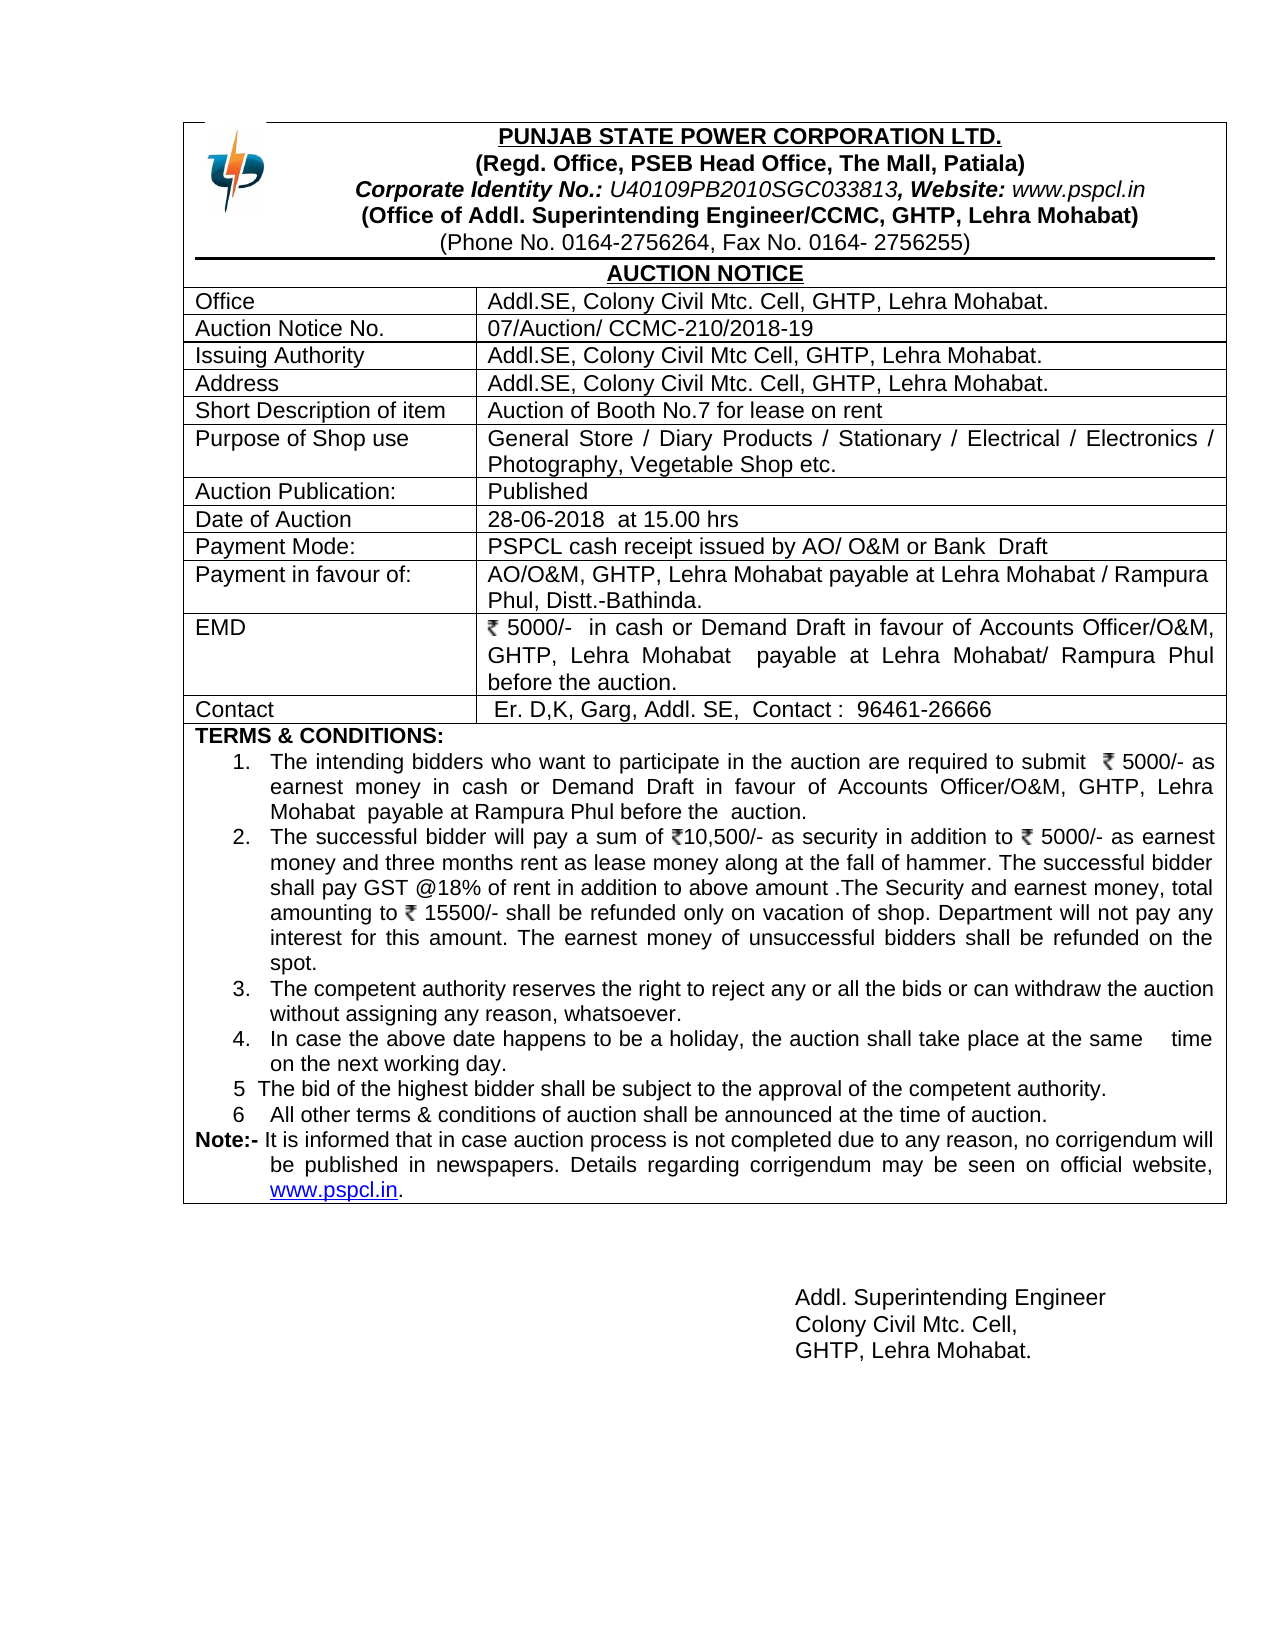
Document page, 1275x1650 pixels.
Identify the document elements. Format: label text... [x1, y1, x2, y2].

table_cell Auction Publication: [184, 478, 476, 505]
table_cell Er. D,K, Garg, Addl. SE, Contact : 96461-26666 [477, 696, 1226, 722]
picture [1103, 753, 1115, 770]
table_cell Contact [184, 696, 476, 722]
table_cell TERMS & CONDITIONS: The intending bidders who want to participate in the auction are required to submit 5000/- as earnest money in cash or Demand Draft in favour of Accounts Officer/O&M, GHTP, Lehra Mohabat payable at Rampura Phul before the auction. The successful bidder will pay a sum of 10,500/- as security in addition to 5000/- as earnest money and three months rent as lease money along at the fall of hammer. The successful bidder shall pay GST @18% of rent in addition to above amount .The Security and earnest money, total amounting to 15500/- shall be refunded only on vacation of shop. Department will not pay any interest for this amount. The earnest money of unsuccessful bidders shall be refunded on the spot. The competent authority reserves the right to reject any or all the bids or can withdraw the auction without assigning any reason, whatsoever. In case the above date happens to be a holiday, the auction shall take place at the same time on the next working day. 5 The bid of the highest bidder shall be subject to the approval of the competent authority. All other terms & conditions of auction shall be announced at the time of auction. Note:- It is informed that in case auction process is not completed due to any reason, no corrigendum will be published in newspapers. Details regarding corrigendum may be seen on official website, www.pspcl.in. [184, 724, 1226, 1202]
table_cell Date of Auction [184, 506, 476, 532]
table_cell Payment in favour of: [184, 561, 476, 613]
table_cell Addl.SE, Colony Civil Mtc. Cell, GHTP, Lehra Mohabat. [477, 370, 1226, 396]
table_cell 07/Auction/ CCMC-210/2018-19 [477, 315, 1226, 341]
table_cell Issuing Authority [184, 343, 476, 369]
picture [1021, 829, 1033, 845]
table_cell EMD [184, 614, 476, 695]
table_cell Auction of Booth No.7 for lease on rent [477, 397, 1226, 423]
picture [487, 620, 499, 636]
table_cell Short Description of item [184, 397, 476, 423]
table_cell Addl.SE, Colony Civil Mtc Cell, GHTP, Lehra Mohabat. [477, 343, 1226, 369]
table_cell Addl.SE, Colony Civil Mtc. Cell, GHTP, Lehra Mohabat. [477, 288, 1226, 314]
table_cell Published [477, 478, 1226, 505]
table_cell General Store / Diary Products / Stationary / Electrical / Electronics / Photography, Vegetable Shop etc. [477, 425, 1226, 477]
table_cell Auction Notice No. [184, 315, 476, 341]
table_cell Payment Mode: [184, 533, 476, 559]
table_cell 5000/- in cash or Demand Draft in favour of Accounts Officer/O&M, GHTP, Lehra Mohabat payable at Lehra Mohabat/ Rampura Phul before the auction. [477, 614, 1226, 695]
table_cell Address [184, 370, 476, 396]
table_cell 28-06-2018 at 15.00 hrs [477, 506, 1226, 532]
table_header PUNJAB STATE POWER CORPORATION LTD. (Regd. Office, PSEB Head Office, The Mall, Patiala) Corporate Identity No.: U40109PB2010SGC033813, Website: www.pspcl.in (Office of Addl. Superintending Engineer/CCMC, GHTP, Lehra Mohabat) (Phone No. 0164-2756264, Fax No. 0164- 2756255) AUCTION NOTICE [184, 123, 1226, 287]
table_cell PSPCL cash receipt issued by AO/ O&M or Bank Draft [477, 533, 1226, 559]
table_cell Purpose of Shop use [184, 425, 476, 477]
picture [405, 905, 417, 921]
table_cell Office [184, 288, 476, 314]
table_cell AO/O&M, GHTP, Lehra Mohabat payable at Lehra Mohabat / Rampura Phul, Distt.-Bathinda. [477, 561, 1226, 613]
text Addl. Superintending Engineer [720, 1284, 1185, 1311]
text Colony Civil Mtc. Cell, [195, 1311, 1185, 1337]
picture [671, 829, 684, 845]
picture [204, 122, 267, 217]
text GHTP, Lehra Mohabat. [195, 1337, 1185, 1363]
